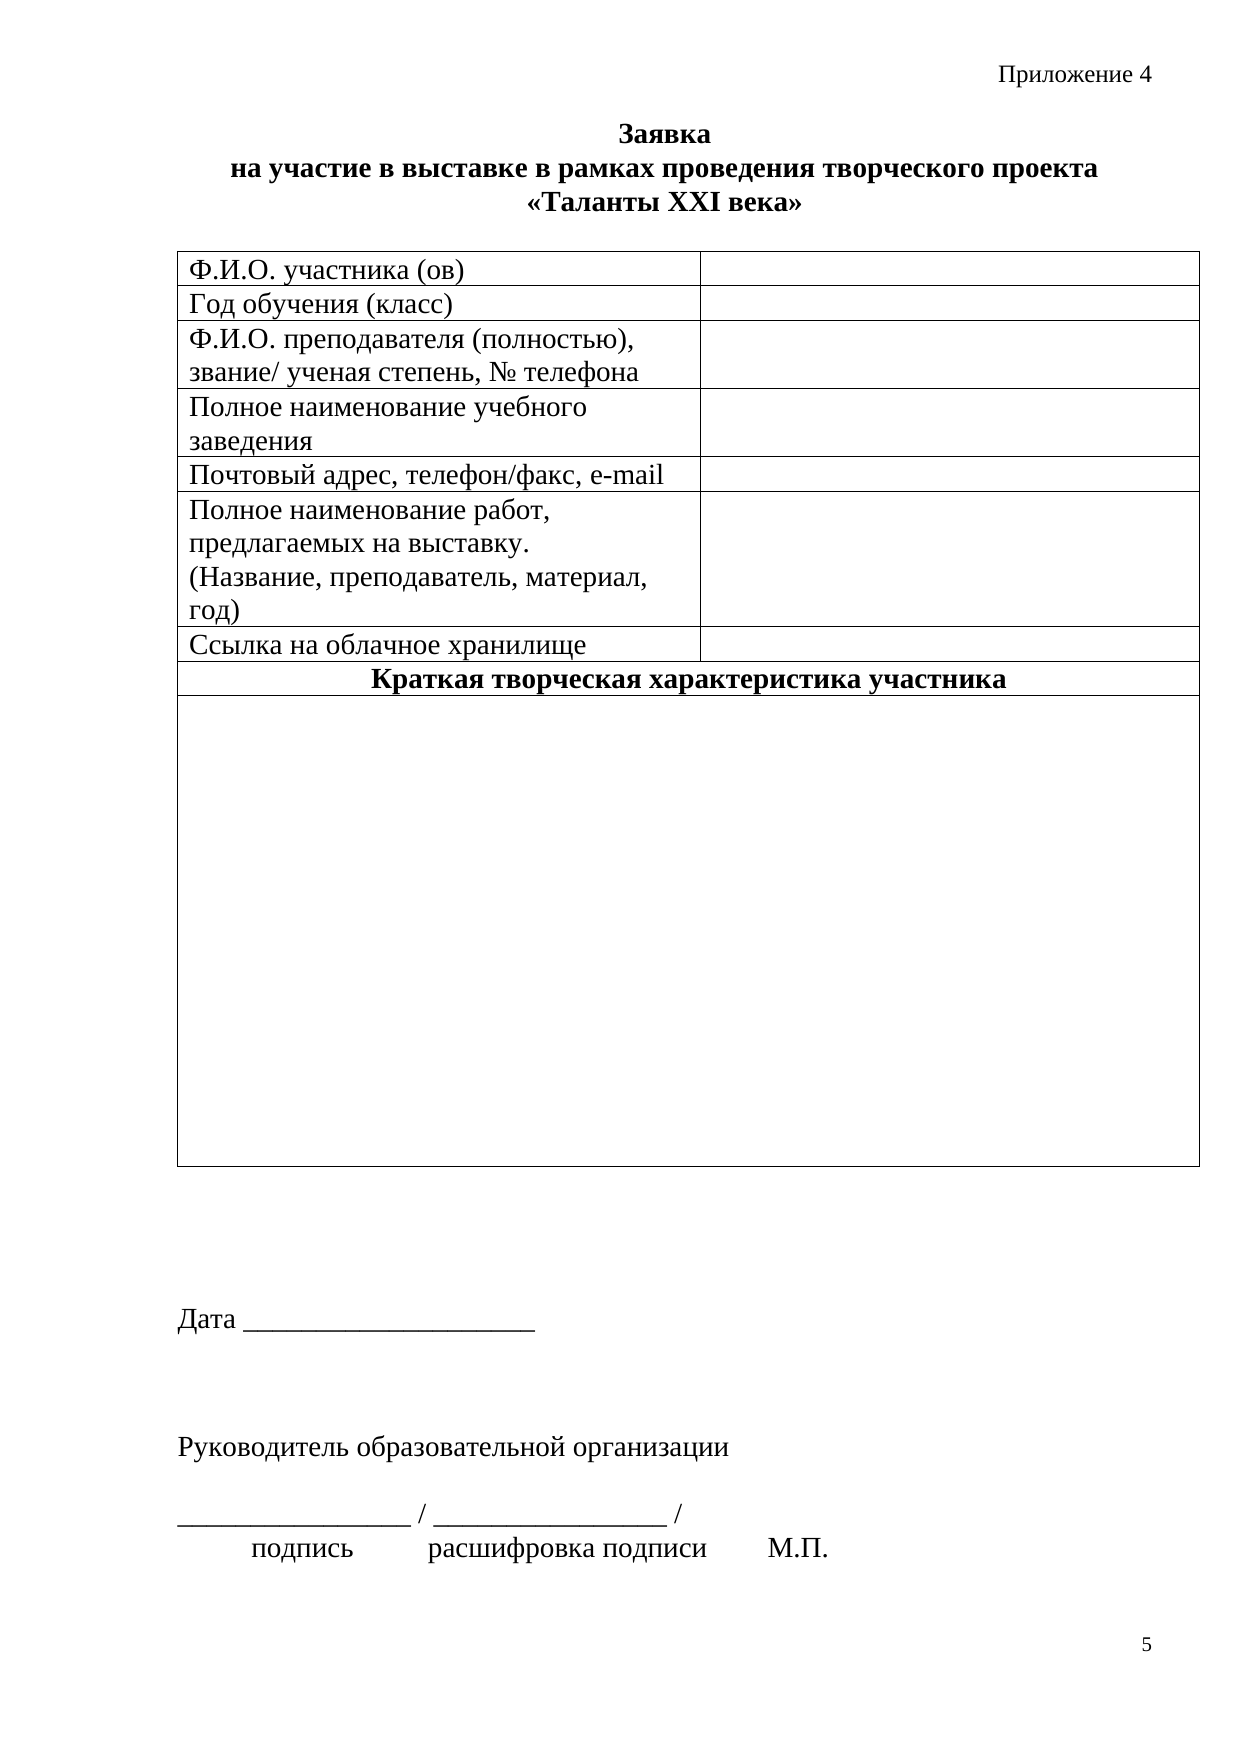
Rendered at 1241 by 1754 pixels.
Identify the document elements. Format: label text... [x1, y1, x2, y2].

table_cell Краткая творческая характеристика участника [178, 662, 1199, 695]
table_cell Год обучения (класс) [178, 286, 700, 320]
table_cell Ф.И.О. преподавателя (полностью), звание/ ученая степень, № телефона [178, 321, 700, 388]
table_cell [701, 457, 1199, 491]
text ________________ / ________________ / подпись расшифровка подписи М.П. [177, 1497, 1152, 1564]
table_header [701, 252, 1199, 285]
table_cell [701, 627, 1199, 661]
text на участие в выставке в рамках проведения творческого проекта «Таланты XXI века» [177, 150, 1152, 217]
table_cell [178, 696, 1199, 1166]
table_cell Полное наименование учебного заведения [178, 389, 700, 456]
text Дата ____________________ [177, 1301, 1152, 1334]
table_cell Почтовый адрес, телефон/факс, e-mail [178, 457, 700, 491]
table_cell [701, 389, 1199, 456]
table_cell [701, 492, 1199, 626]
table_cell Полное наименование работ, предлагаемых на выставку. (Название, преподаватель, материал, год) [178, 492, 700, 626]
text Руководитель образовательной организации [177, 1429, 1152, 1463]
table_cell Ссылка на облачное хранилище [178, 627, 700, 661]
text Заявка [177, 117, 1152, 150]
table_cell [701, 321, 1199, 388]
text Приложение 4 [177, 59, 1152, 88]
table_cell [701, 286, 1199, 320]
table_header Ф.И.О. участника (ов) [178, 252, 700, 285]
